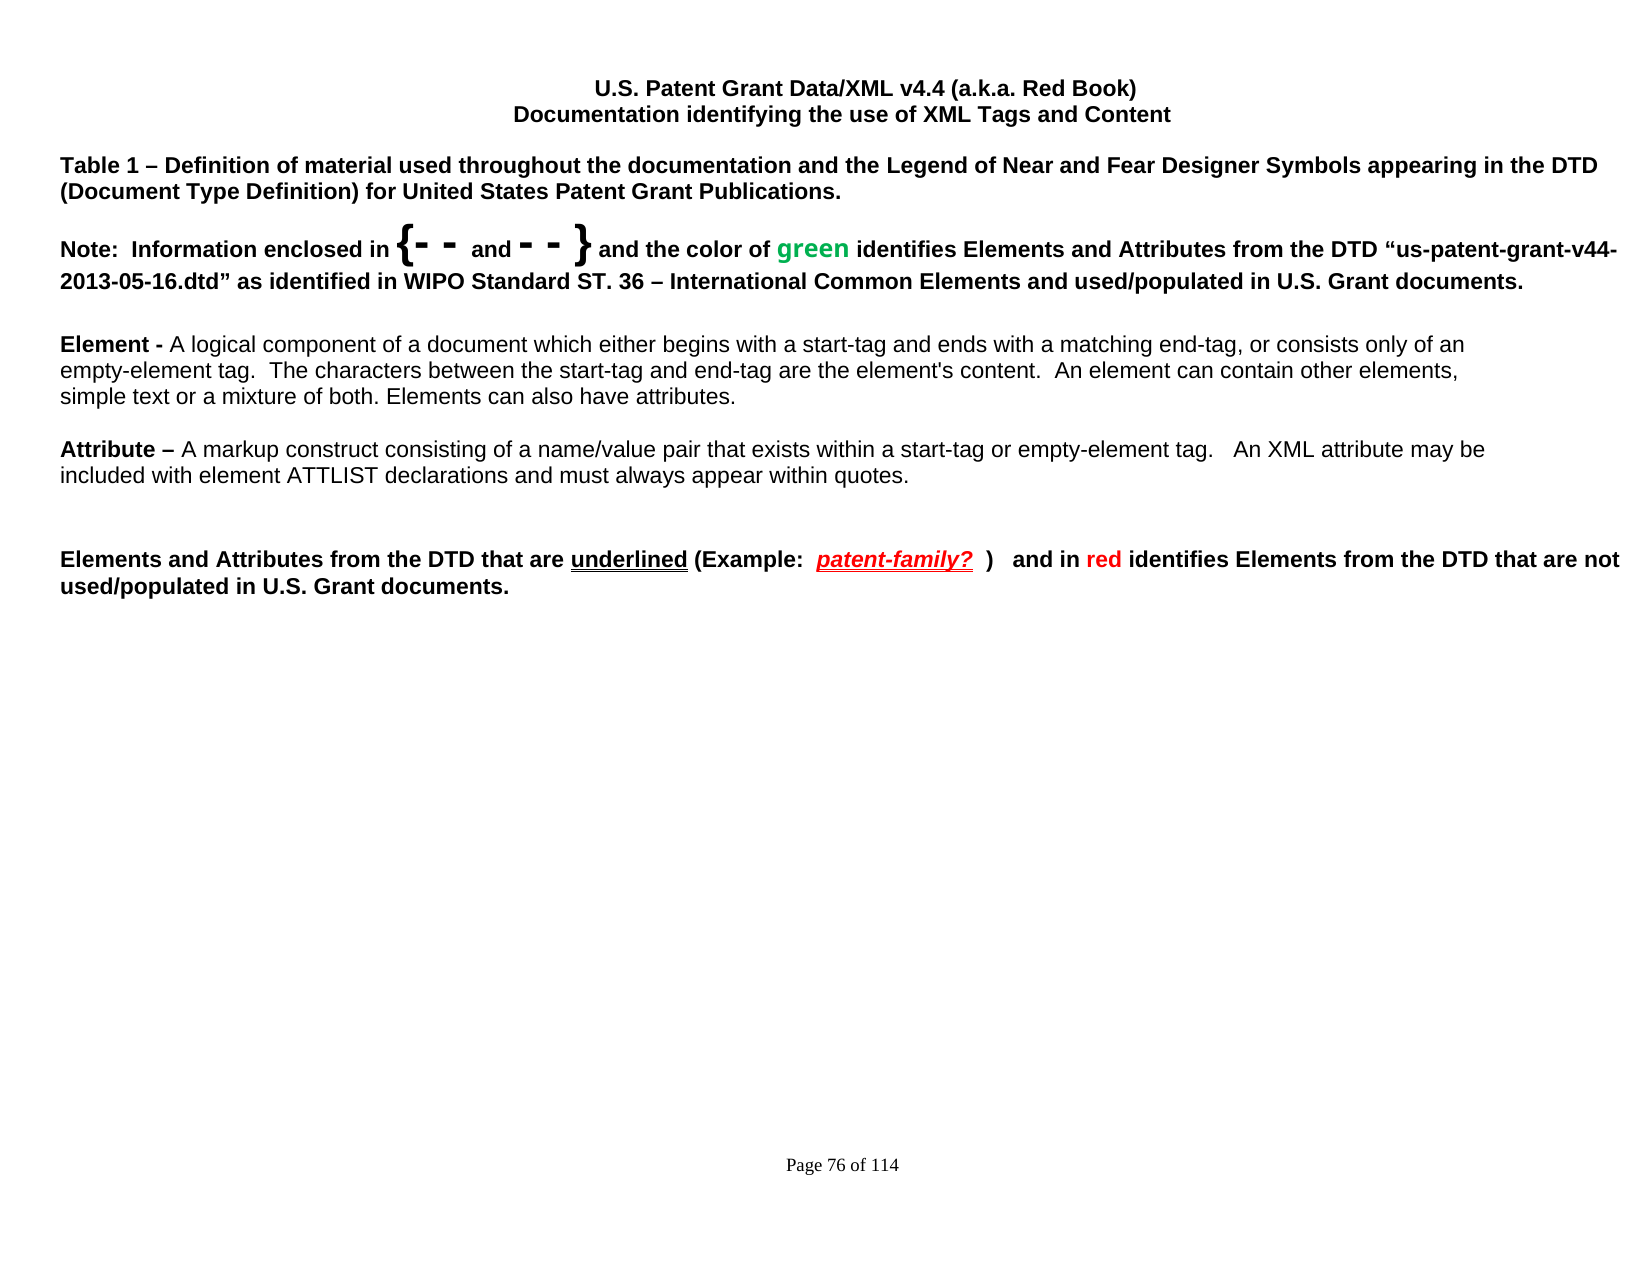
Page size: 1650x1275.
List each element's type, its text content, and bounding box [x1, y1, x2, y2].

text Attribute – A markup construct consisting of a name/value pair that exists within a start-tag or empty-element tag. An XML attribute may be [60, 436, 1624, 462]
text Element - A logical component of a document which either begins with a start-tag and ends with a matching end-tag, or consists only of an [60, 331, 1624, 357]
text empty-element tag. The characters between the start-tag and end-tag are the element's content. An element can contain other elements, [60, 357, 1624, 383]
text simple text or a mixture of both. Elements can also have attributes. [60, 383, 1624, 410]
text Note: Information enclosed in {- - and - - } and the color of green identifies Elements and Attributes from the DTD “us-patent-grant-v44-2013-05-16.dtd” as identified in WIPO Standard ST. 36 – International Common Elements and used/populated in U.S. Grant documents. [60, 215, 1624, 294]
text included with element ATTLIST declarations and must always appear within quotes. [60, 462, 1624, 489]
subtitle Table 1 – Definition of material used throughout the documentation and the Legend of Near and Fear Designer Symbols appearing in the DTD (Document Type Definition) for United States Patent Grant Publications. [60, 152, 1624, 204]
text Elements and Attributes from the DTD that are underlined (Example: patent-family? ) and in red identifies Elements from the DTD that are not used/populated in U.S. Grant documents. [60, 546, 1624, 599]
